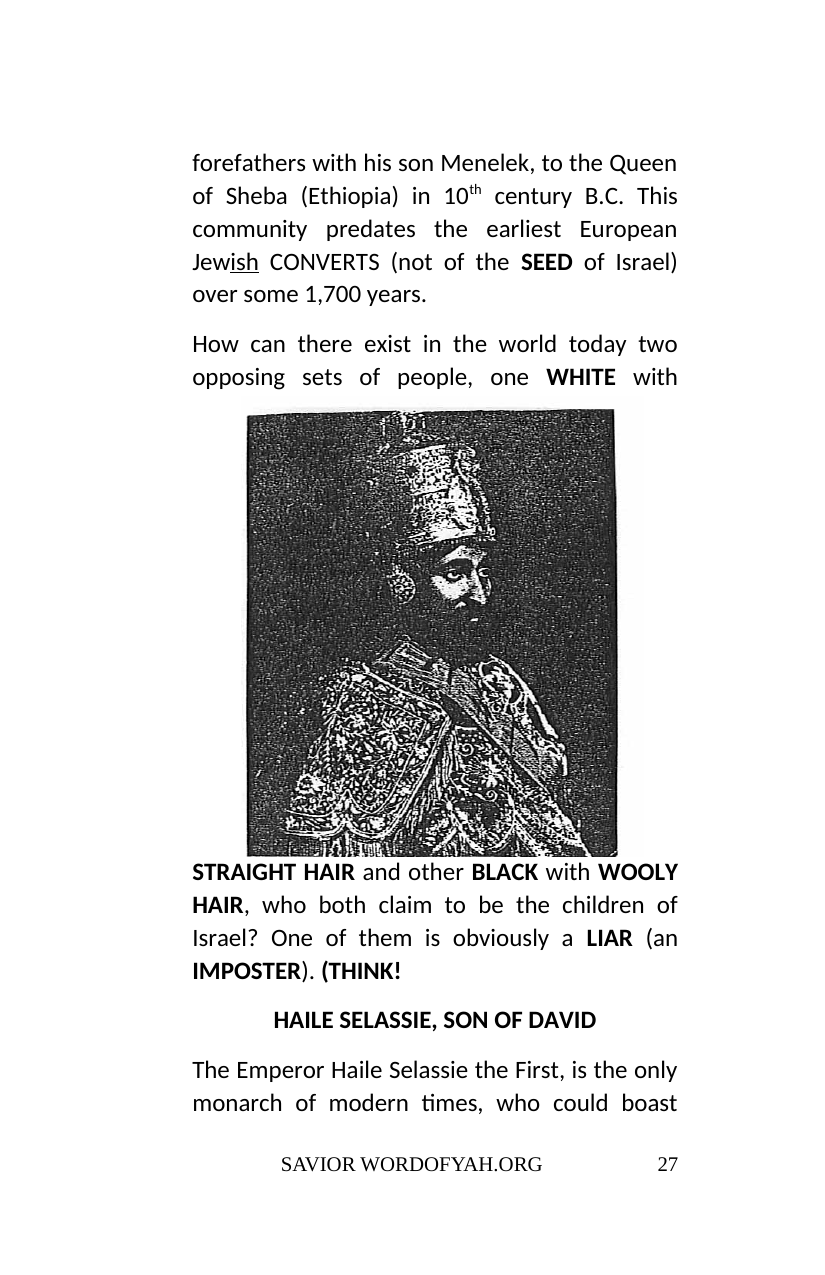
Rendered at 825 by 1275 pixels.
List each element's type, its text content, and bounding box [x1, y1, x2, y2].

picture [241, 396, 644, 857]
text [192, 1054, 678, 1117]
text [192, 147, 678, 309]
text HAILE SELASSIE, SON OF DAVID [192, 1004, 678, 1035]
